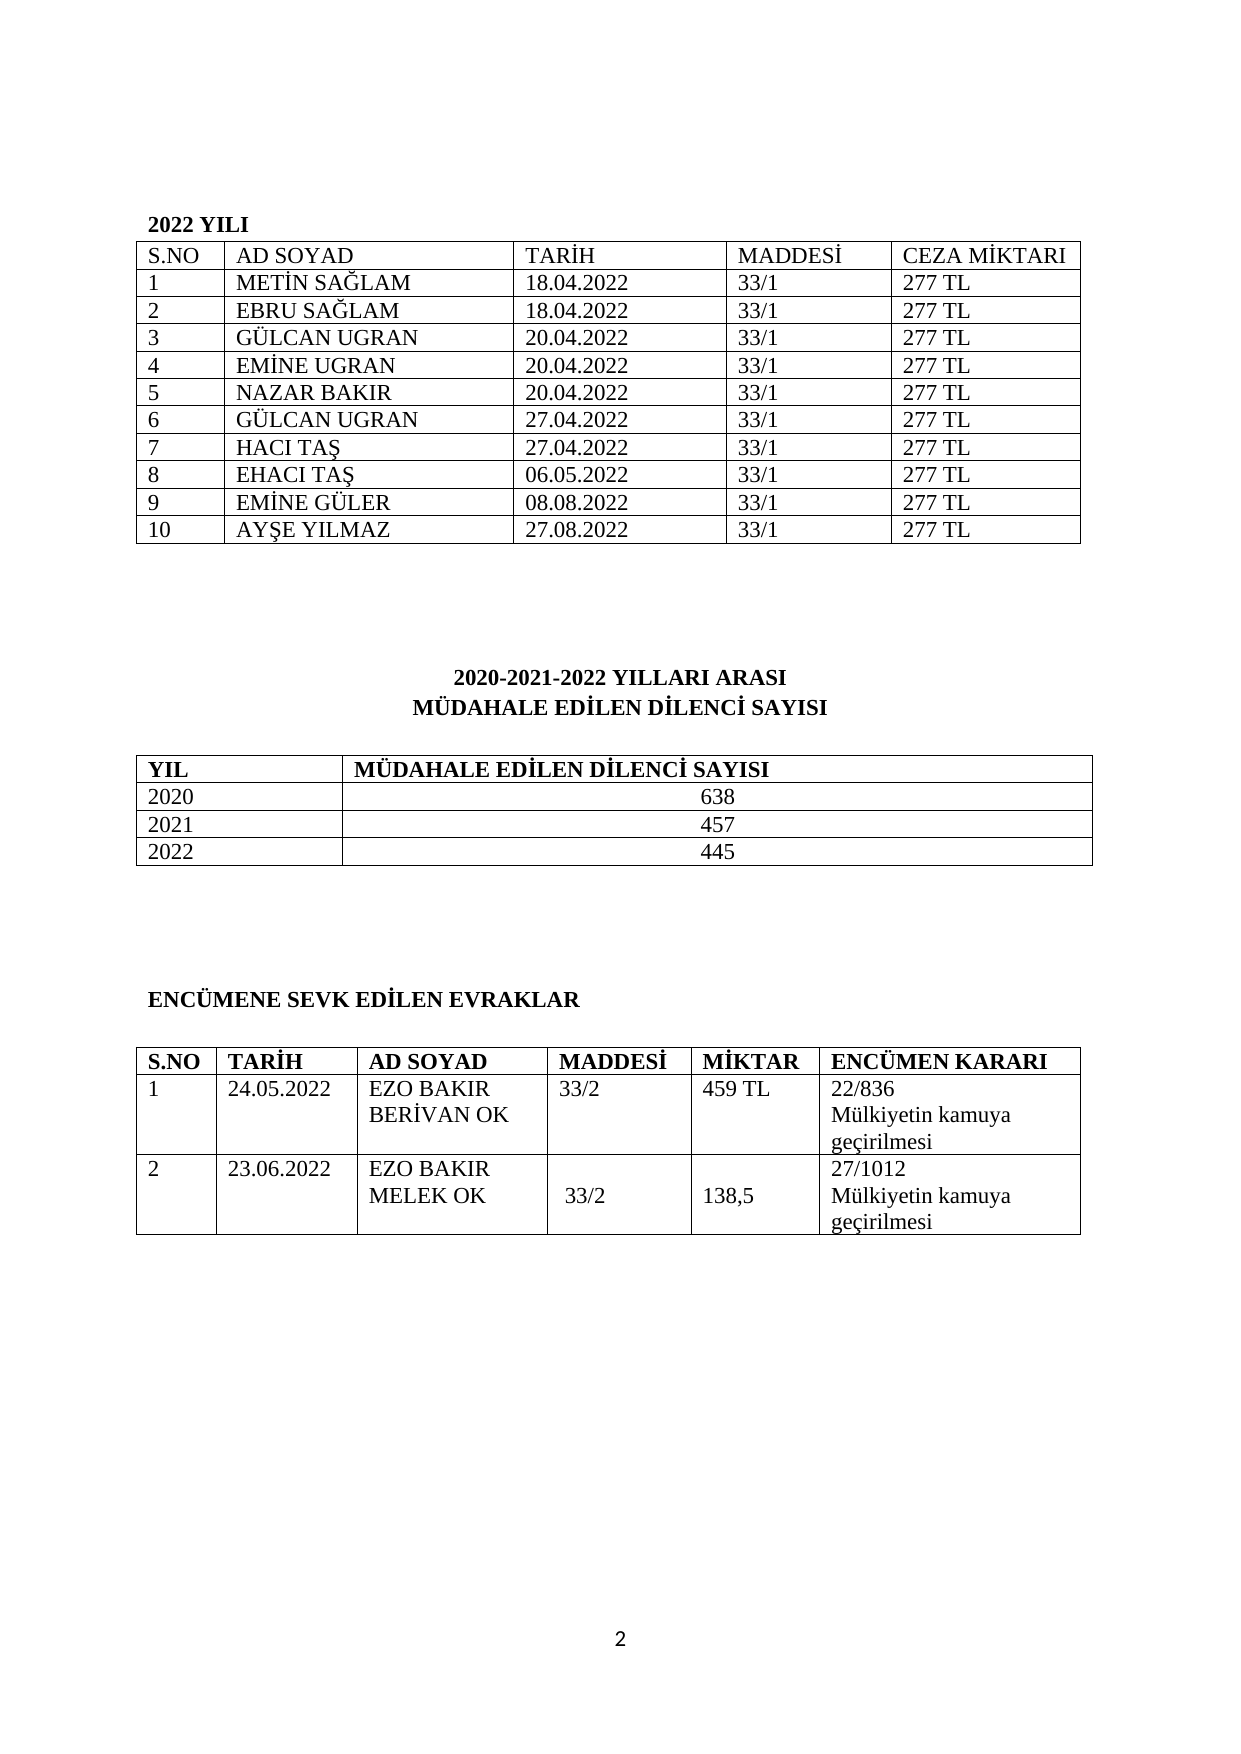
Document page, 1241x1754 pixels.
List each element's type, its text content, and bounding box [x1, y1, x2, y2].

table_cell 6 [137, 406, 224, 433]
table_cell GÜLCAN UGRAN [225, 406, 513, 433]
table_cell NAZAR BAKIR [225, 379, 513, 405]
table_header YIL [137, 756, 342, 782]
table_header MADDESİ [548, 1048, 691, 1074]
table_header TARİH [514, 242, 726, 268]
table_cell 2 [137, 297, 224, 323]
table_cell 459 TL [692, 1075, 819, 1154]
table_cell 277 TL [892, 434, 1080, 460]
table_cell 457 [343, 811, 1092, 837]
table_header CEZA MİKTARI [892, 242, 1080, 268]
table_cell 24.05.2022 [217, 1075, 357, 1154]
table_cell 8 [137, 461, 224, 488]
table_cell 20.04.2022 [514, 379, 726, 405]
table_cell 27.04.2022 [514, 406, 726, 433]
text 2022 YILI [148, 211, 1093, 237]
text 2020-2021-2022 YILLARI ARASI [148, 664, 1093, 691]
table_cell EMİNE UGRAN [225, 352, 513, 378]
table_cell 2022 [137, 838, 342, 864]
table_cell 27/1012 Mülkiyetin kamuya geçirilmesi [820, 1155, 1080, 1234]
table_cell 33/2 [548, 1075, 691, 1154]
table_cell 277 TL [892, 297, 1080, 323]
table_cell 33/1 [727, 434, 891, 460]
table_cell 5 [137, 379, 224, 405]
table_header MÜDAHALE EDİLEN DİLENCİ SAYISI [343, 756, 1092, 782]
table_cell 4 [137, 352, 224, 378]
table_cell METİN SAĞLAM [225, 270, 513, 296]
table_header ENCÜMEN KARARI [820, 1048, 1080, 1074]
table_cell 20.04.2022 [514, 324, 726, 351]
table_cell 33/1 [727, 406, 891, 433]
table_cell 277 TL [892, 461, 1080, 488]
table_cell 3 [137, 324, 224, 351]
table_cell 2021 [137, 811, 342, 837]
table_cell 27.08.2022 [514, 516, 726, 542]
table_cell 33/1 [727, 516, 891, 542]
table_cell EMİNE GÜLER [225, 489, 513, 515]
table_cell 33/1 [727, 270, 891, 296]
table_cell EHACI TAŞ [225, 461, 513, 488]
table_header MİKTAR [692, 1048, 819, 1074]
table_cell 23.06.2022 [217, 1155, 357, 1234]
table_cell 33/1 [727, 379, 891, 405]
table_cell 2020 [137, 783, 342, 810]
table_cell 138,5 [692, 1155, 819, 1234]
table_cell 08.08.2022 [514, 489, 726, 515]
table_cell 277 TL [892, 324, 1080, 351]
table_header S.NO [137, 242, 224, 268]
table_header MADDESİ [727, 242, 891, 268]
table_cell 277 TL [892, 270, 1080, 296]
table_header AD SOYAD [358, 1048, 547, 1074]
table_header S.NO [137, 1048, 216, 1074]
table_cell 18.04.2022 [514, 270, 726, 296]
table_cell GÜLCAN UGRAN [225, 324, 513, 351]
table_cell 1 [137, 270, 224, 296]
table_cell 2 [137, 1155, 216, 1234]
table_header TARİH [217, 1048, 357, 1074]
table_cell 33/1 [727, 352, 891, 378]
table_cell 33/1 [727, 297, 891, 323]
table_cell 277 TL [892, 406, 1080, 433]
table_cell 638 [343, 783, 1092, 810]
table_cell 10 [137, 516, 224, 542]
table_cell 277 TL [892, 516, 1080, 542]
table_cell 18.04.2022 [514, 297, 726, 323]
table_cell EZO BAKIR BERİVAN OK [358, 1075, 547, 1154]
table_cell 06.05.2022 [514, 461, 726, 488]
table_cell 33/2 [548, 1155, 691, 1234]
table_cell 9 [137, 489, 224, 515]
table_cell EZO BAKIR MELEK OK [358, 1155, 547, 1234]
table_cell 277 TL [892, 352, 1080, 378]
text ENCÜMENE SEVK EDİLEN EVRAKLAR [148, 986, 1093, 1013]
table_cell AYŞE YILMAZ [225, 516, 513, 542]
table_cell 445 [343, 838, 1092, 864]
table_cell 277 TL [892, 489, 1080, 515]
table_cell 33/1 [727, 461, 891, 488]
table_cell HACI TAŞ [225, 434, 513, 460]
table_cell 20.04.2022 [514, 352, 726, 378]
text MÜDAHALE EDİLEN DİLENCİ SAYISI [148, 694, 1093, 721]
table_header AD SOYAD [225, 242, 513, 268]
table_cell 27.04.2022 [514, 434, 726, 460]
table_cell 1 [137, 1075, 216, 1154]
table_cell 33/1 [727, 324, 891, 351]
table_cell 33/1 [727, 489, 891, 515]
table_cell 22/836 Mülkiyetin kamuya geçirilmesi [820, 1075, 1080, 1154]
table_cell EBRU SAĞLAM [225, 297, 513, 323]
table_cell 277 TL [892, 379, 1080, 405]
table_cell 7 [137, 434, 224, 460]
